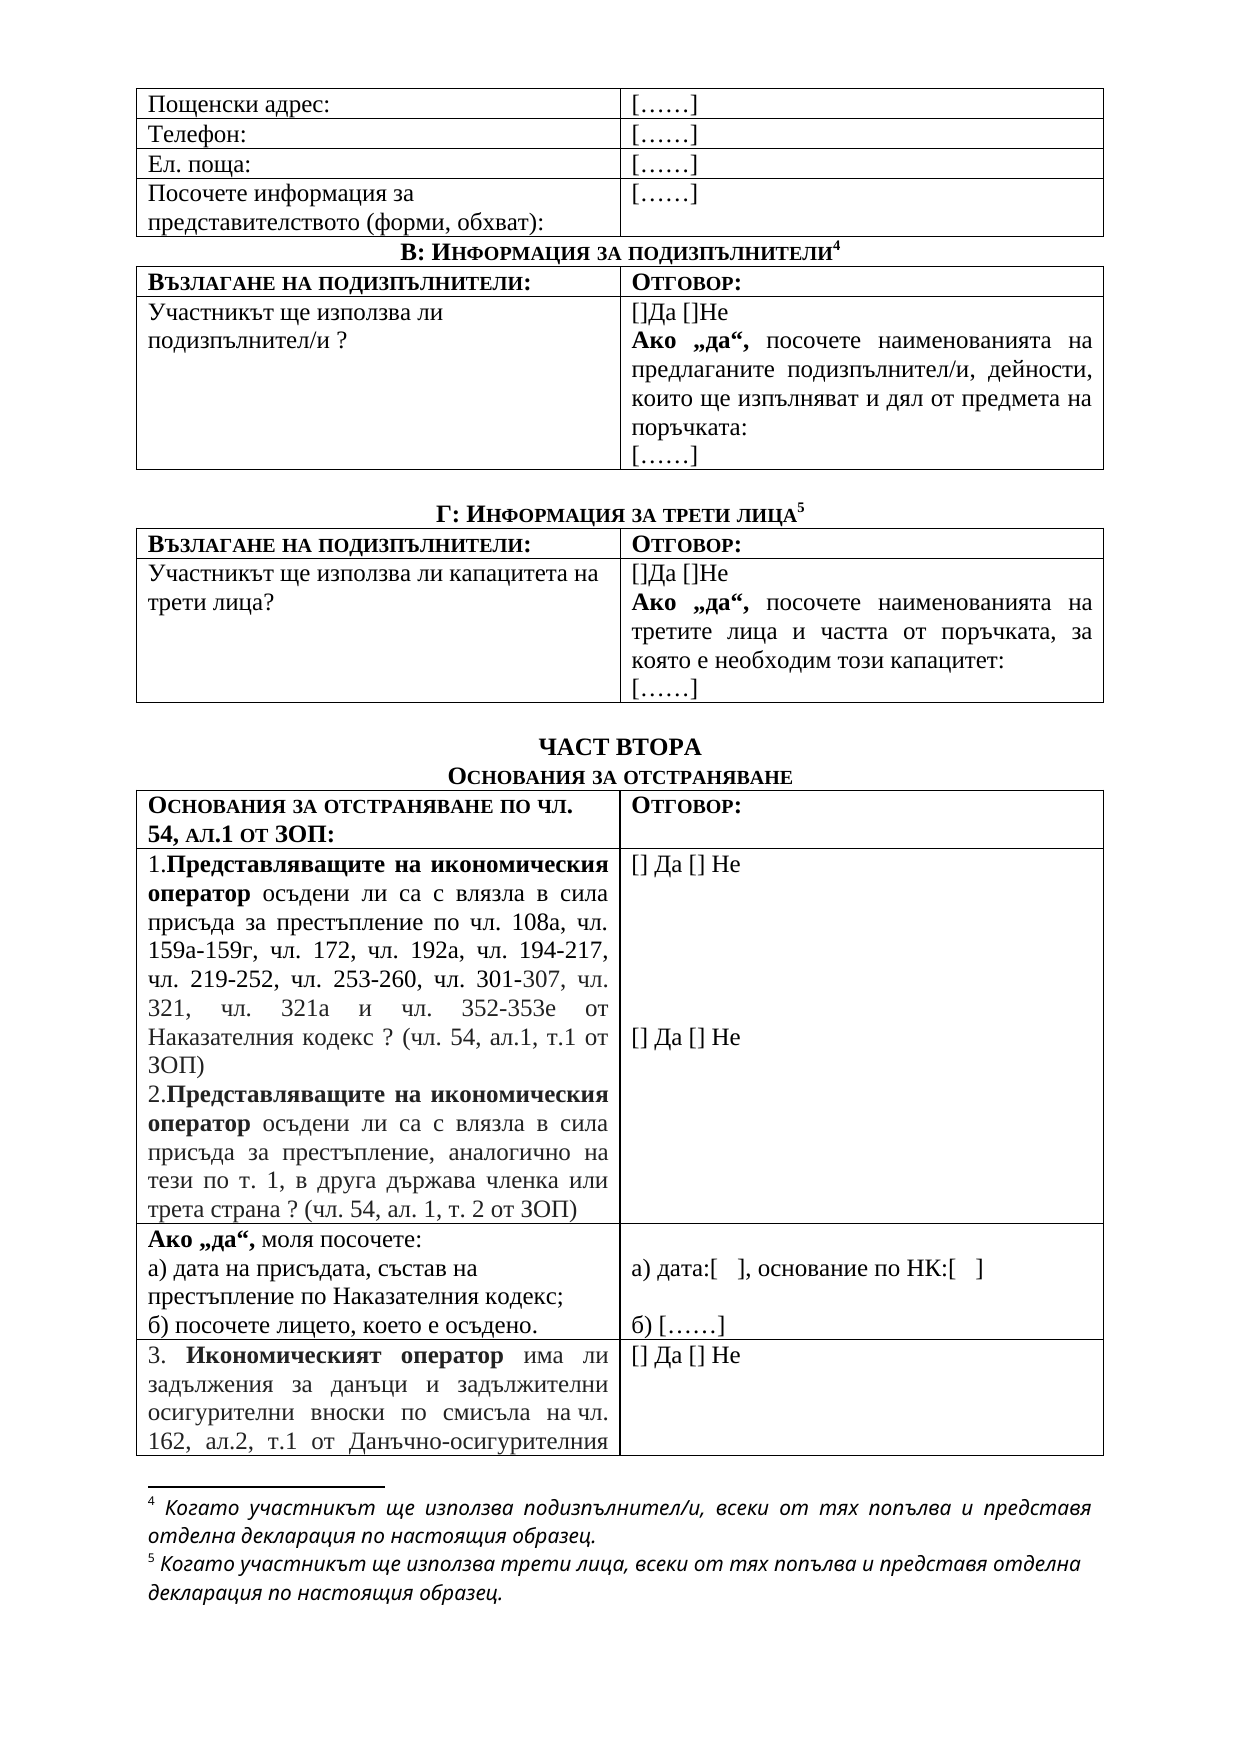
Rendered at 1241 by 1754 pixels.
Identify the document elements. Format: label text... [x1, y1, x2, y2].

table_header Отговор: [621, 267, 1103, 296]
text Г: Информация за трети лица [148, 499, 1093, 528]
table_cell []Да []Не Ако „да“, посочете наименованията на третите лица и частта от поръчката, за която е необходим този капацитет: [……] [621, 559, 1103, 702]
table_header Отговор: [621, 529, 1103, 557]
table_header Основания за отстраняване по чл. 54, ал.1 от ЗОП: [137, 791, 619, 848]
text В: Информация за подизпълнители [148, 237, 1093, 266]
table_header Възлагане на подизпълнители: [137, 267, 620, 296]
table_cell [……] [621, 119, 1103, 148]
table_cell Ако „да“, моля посочете: а) дата на присъдата, състав на престъпление по Наказателния кодекс; б) посочете лицето, което е осъдено. [137, 1224, 619, 1339]
table_cell a) дата:[ ], основание по НК:[ ] б) [……] [621, 1224, 1103, 1339]
table_cell []Да []Не Ако „да“, посочете наименованията на предлаганите подизпълнител/и, дейности, които ще изпълняват и дял от предмета на поръчката: [……] [621, 297, 1103, 469]
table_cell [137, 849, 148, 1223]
text ЧАСТ ВТОРА [148, 732, 1093, 761]
table_header Възлагане на подизпълнители: [137, 529, 620, 557]
table_cell [……] [621, 179, 1103, 236]
table_cell [……] [621, 149, 1103, 177]
table_cell [……] [621, 89, 1103, 118]
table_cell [137, 1340, 619, 1455]
table_cell [] Да [] Не [] Да [] Не [621, 849, 1103, 1223]
table_cell Ел. поща: [137, 149, 620, 177]
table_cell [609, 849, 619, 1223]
table_cell Участникът ще използва ли капацитета на трети лица? [137, 559, 620, 702]
table_cell Участникът ще използва ли подизпълнител/и ? [137, 297, 620, 469]
table_header Отговор: [621, 791, 1103, 848]
table_cell Посочете информация за представителството (форми, обхват): [137, 179, 620, 236]
table_cell Телефон: [137, 119, 620, 148]
table_cell [] Да [] Не [621, 1340, 1103, 1455]
text Основания за отстраняване [148, 761, 1093, 789]
table_cell Пощенски адрес: [137, 89, 620, 118]
